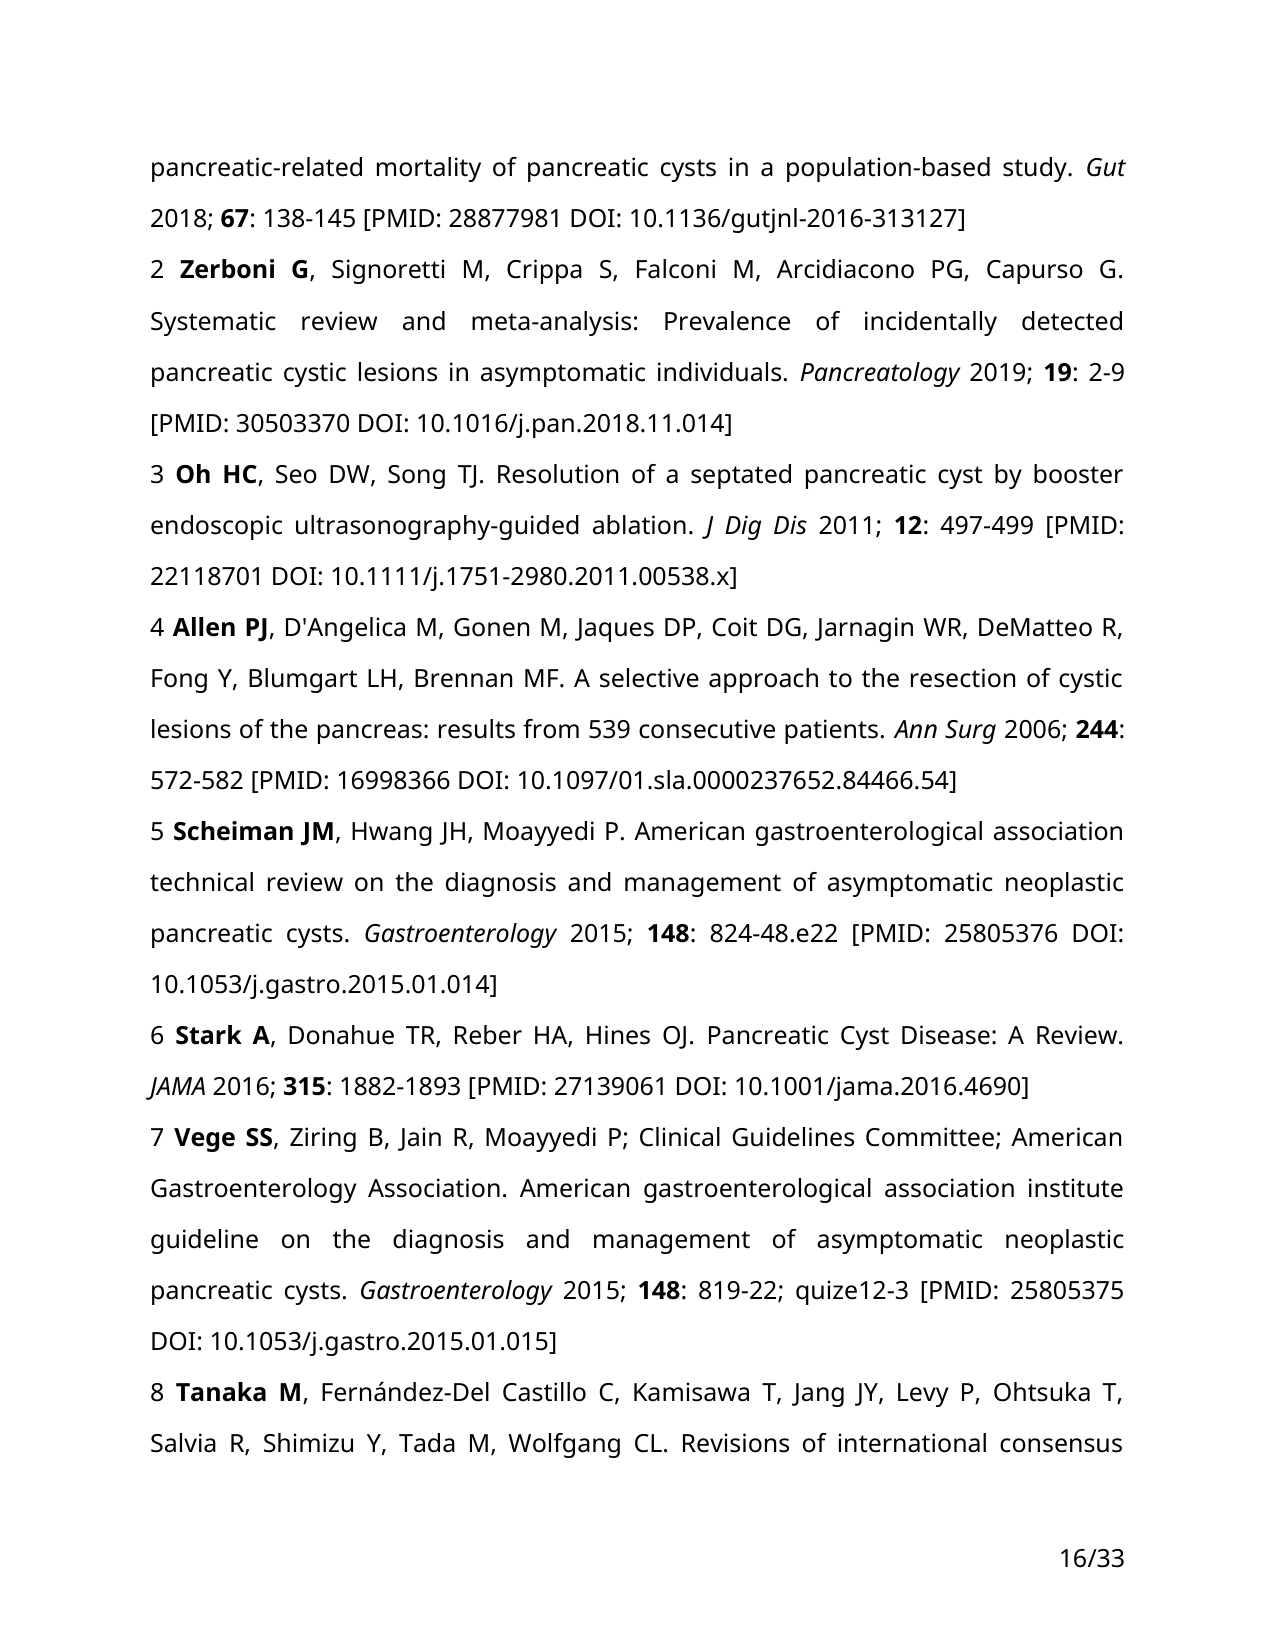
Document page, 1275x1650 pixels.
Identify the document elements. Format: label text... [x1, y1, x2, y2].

text 5 Scheiman JM, Hwang JH, Moayyedi P. American gastroenterological association technical review on the diagnosis and management of asymptomatic neoplastic pancreatic cysts. Gastroenterology 2015; 148: 824-48.e22 [PMID: 25805376 DOI: 10.1053/j.gastro.2015.01.014] [150, 813, 1125, 1001]
text 3 Oh HC, Seo DW, Song TJ. Resolution of a septated pancreatic cyst by booster endoscopic ultrasonography-guided ablation. J Dig Dis 2011; 12: 497-499 [PMID: 22118701 DOI: 10.1111/j.1751-2980.2011.00538.x] [150, 456, 1125, 592]
text 6 Stark A, Donahue TR, Reber HA, Hines OJ. Pancreatic Cyst Disease: A Review. JAMA 2016; 315: 1882-1893 [PMID: 27139061 DOI: 10.1001/jama.2016.4690] [150, 1018, 1125, 1103]
text 4 Allen PJ, D'Angelica M, Gonen M, Jaques DP, Coit DG, Jarnagin WR, DeMatteo R, Fong Y, Blumgart LH, Brennan MF. A selective approach to the resection of cystic lesions of the pancreas: results from 539 consecutive patients. Ann Surg 2006; 244: 572-582 [PMID: 16998366 DOI: 10.1097/01.sla.0000237652.84466.54] [150, 609, 1125, 797]
text 7 Vege SS, Ziring B, Jain R, Moayyedi P; Clinical Guidelines Committee; American Gastroenterology Association. American gastroenterological association institute guideline on the diagnosis and management of asymptomatic neoplastic pancreatic cysts. Gastroenterology 2015; 148: 819-22; quize12-3 [PMID: 25805375 DOI: 10.1053/j.gastro.2015.01.015] [150, 1120, 1125, 1358]
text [150, 1375, 1125, 1460]
text 2 Zerboni G, Signoretti M, Crippa S, Falconi M, Arcidiacono PG, Capurso G. Systematic review and meta-analysis: Prevalence of incidentally detected pancreatic cystic lesions in asymptomatic individuals. Pancreatology 2019; 19: 2-9 [PMID: 30503370 DOI: 10.1016/j.pan.2018.11.014] [150, 252, 1125, 439]
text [150, 150, 1125, 235]
